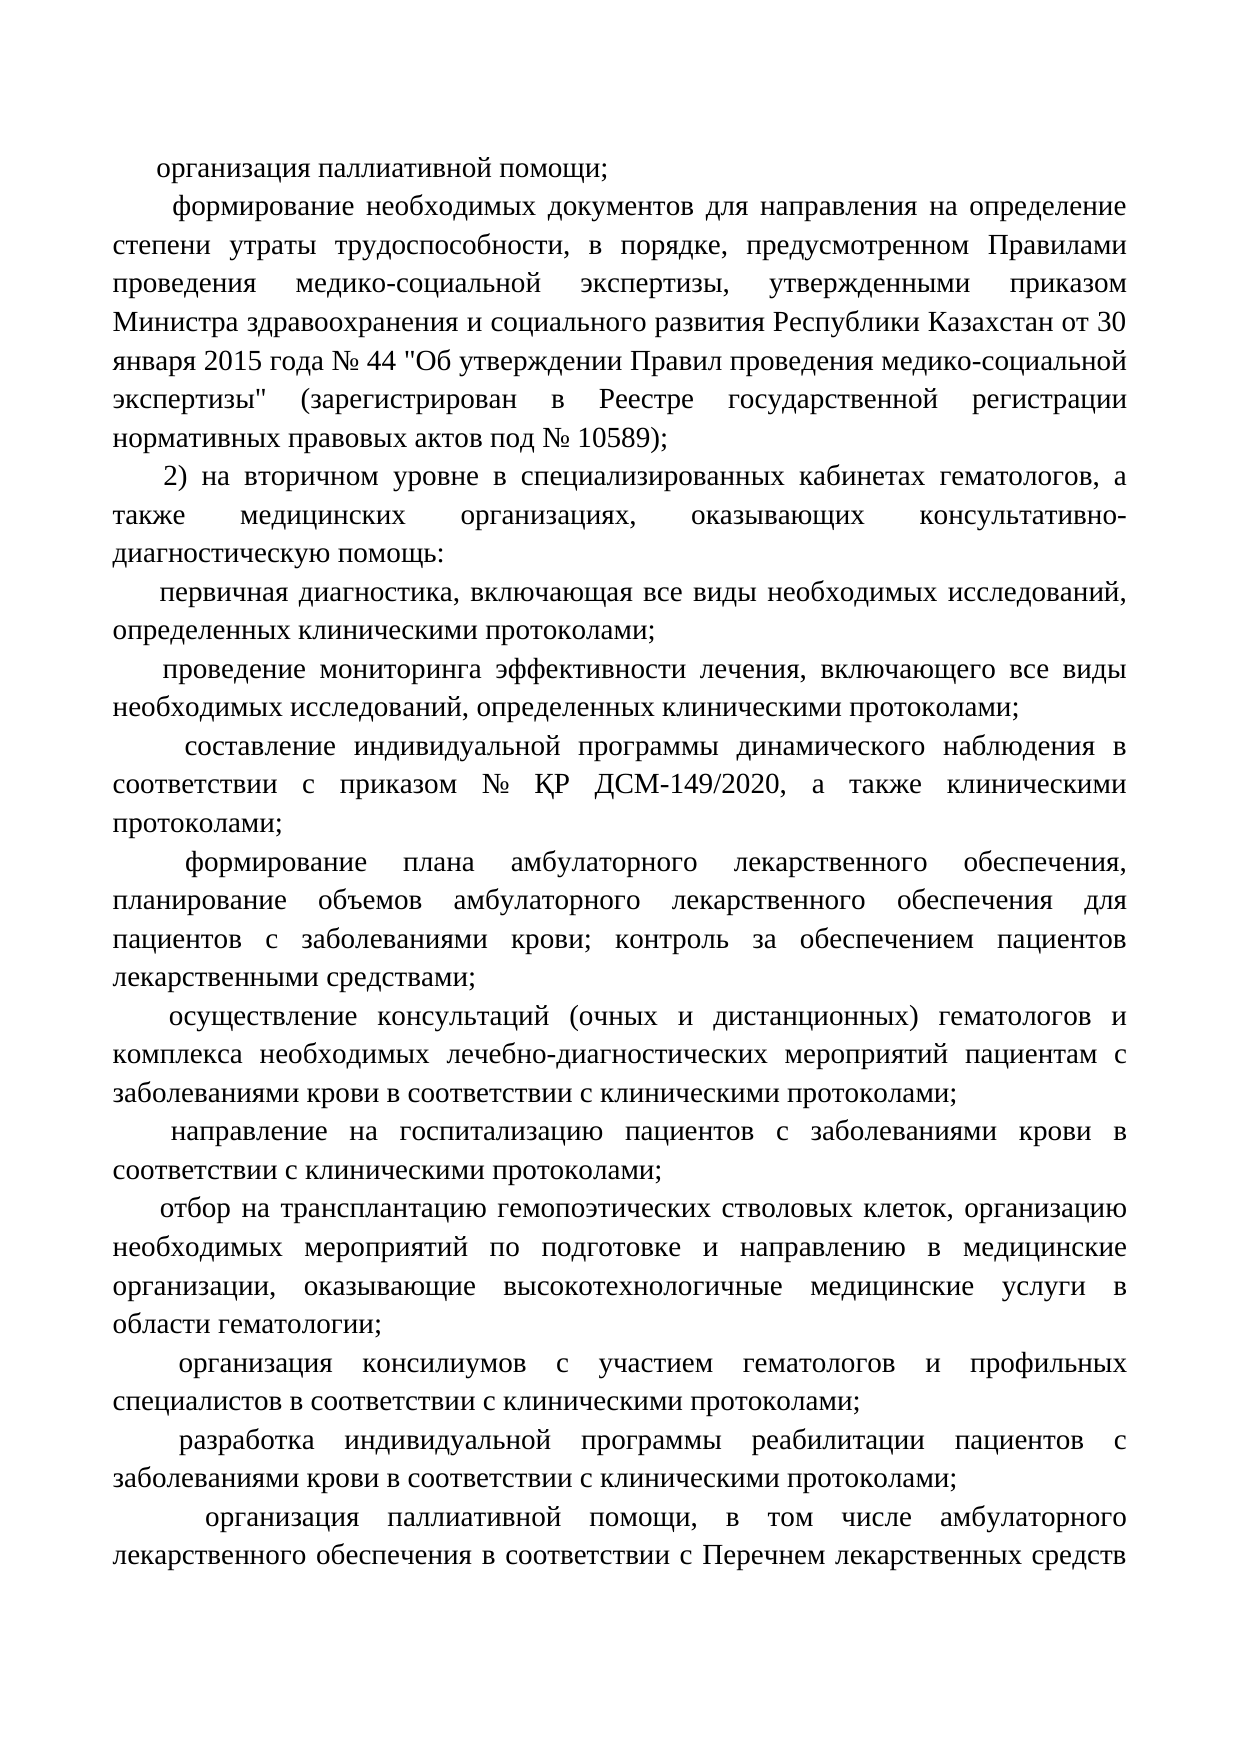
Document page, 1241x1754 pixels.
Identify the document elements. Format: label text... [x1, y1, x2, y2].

text организация паллиативной помощи; [112, 150, 1128, 183]
text разработка индивидуальной программы реабилитации пациентов с заболеваниями крови в соответствии с клиническими протоколами; [112, 1422, 1128, 1494]
text 2) на вторичном уровне в специализированных кабинетах гематологов, а также медицинских организациях, оказывающих консультативно-диагностическую помощь: [112, 458, 1128, 569]
text формирование плана амбулаторного лекарственного обеспечения, планирование объемов амбулаторного лекарственного обеспечения для пациентов с заболеваниями крови; контроль за обеспечением пациентов лекарственными средствами; [112, 844, 1128, 993]
text направление на госпитализацию пациентов с заболеваниями крови в соответствии с клиническими протоколами; [112, 1113, 1128, 1186]
text составление индивидуальной программы динамического наблюдения в соответствии с приказом № ҚР ДСМ-149/2020, а также клиническими протоколами; [112, 728, 1128, 839]
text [112, 1499, 1128, 1571]
text формирование необходимых документов для направления на определение степени утраты трудоспособности, в порядке, предусмотренном Правилами проведения медико-социальной экспертизы, утвержденными приказом Министра здравоохранения и социального развития Республики Казахстан от 30 января 2015 года № 44 "Об утверждении Правил проведения медико-социальной экспертизы" (зарегистрирован в Реестре государственной регистрации нормативных правовых актов под № 10589); [112, 188, 1128, 453]
text организация консилиумов с участием гематологов и профильных специалистов в соответствии с клиническими протоколами; [112, 1345, 1128, 1417]
text проведение мониторинга эффективности лечения, включающего все виды необходимых исследований, определенных клиническими протоколами; [112, 651, 1128, 723]
text отбор на трансплантацию гемопоэтических стволовых клеток, организацию необходимых мероприятий по подготовке и направлению в медицинские организации, оказывающие высокотехнологичные медицинские услуги в области гематологии; [112, 1191, 1128, 1340]
text осуществление консультаций (очных и дистанционных) гематологов и комплекса необходимых лечебно-диагностических мероприятий пациентам с заболеваниями крови в соответствии с клиническими протоколами; [112, 998, 1128, 1108]
text первичная диагностика, включающая все виды необходимых исследований, определенных клиническими протоколами; [112, 574, 1128, 646]
